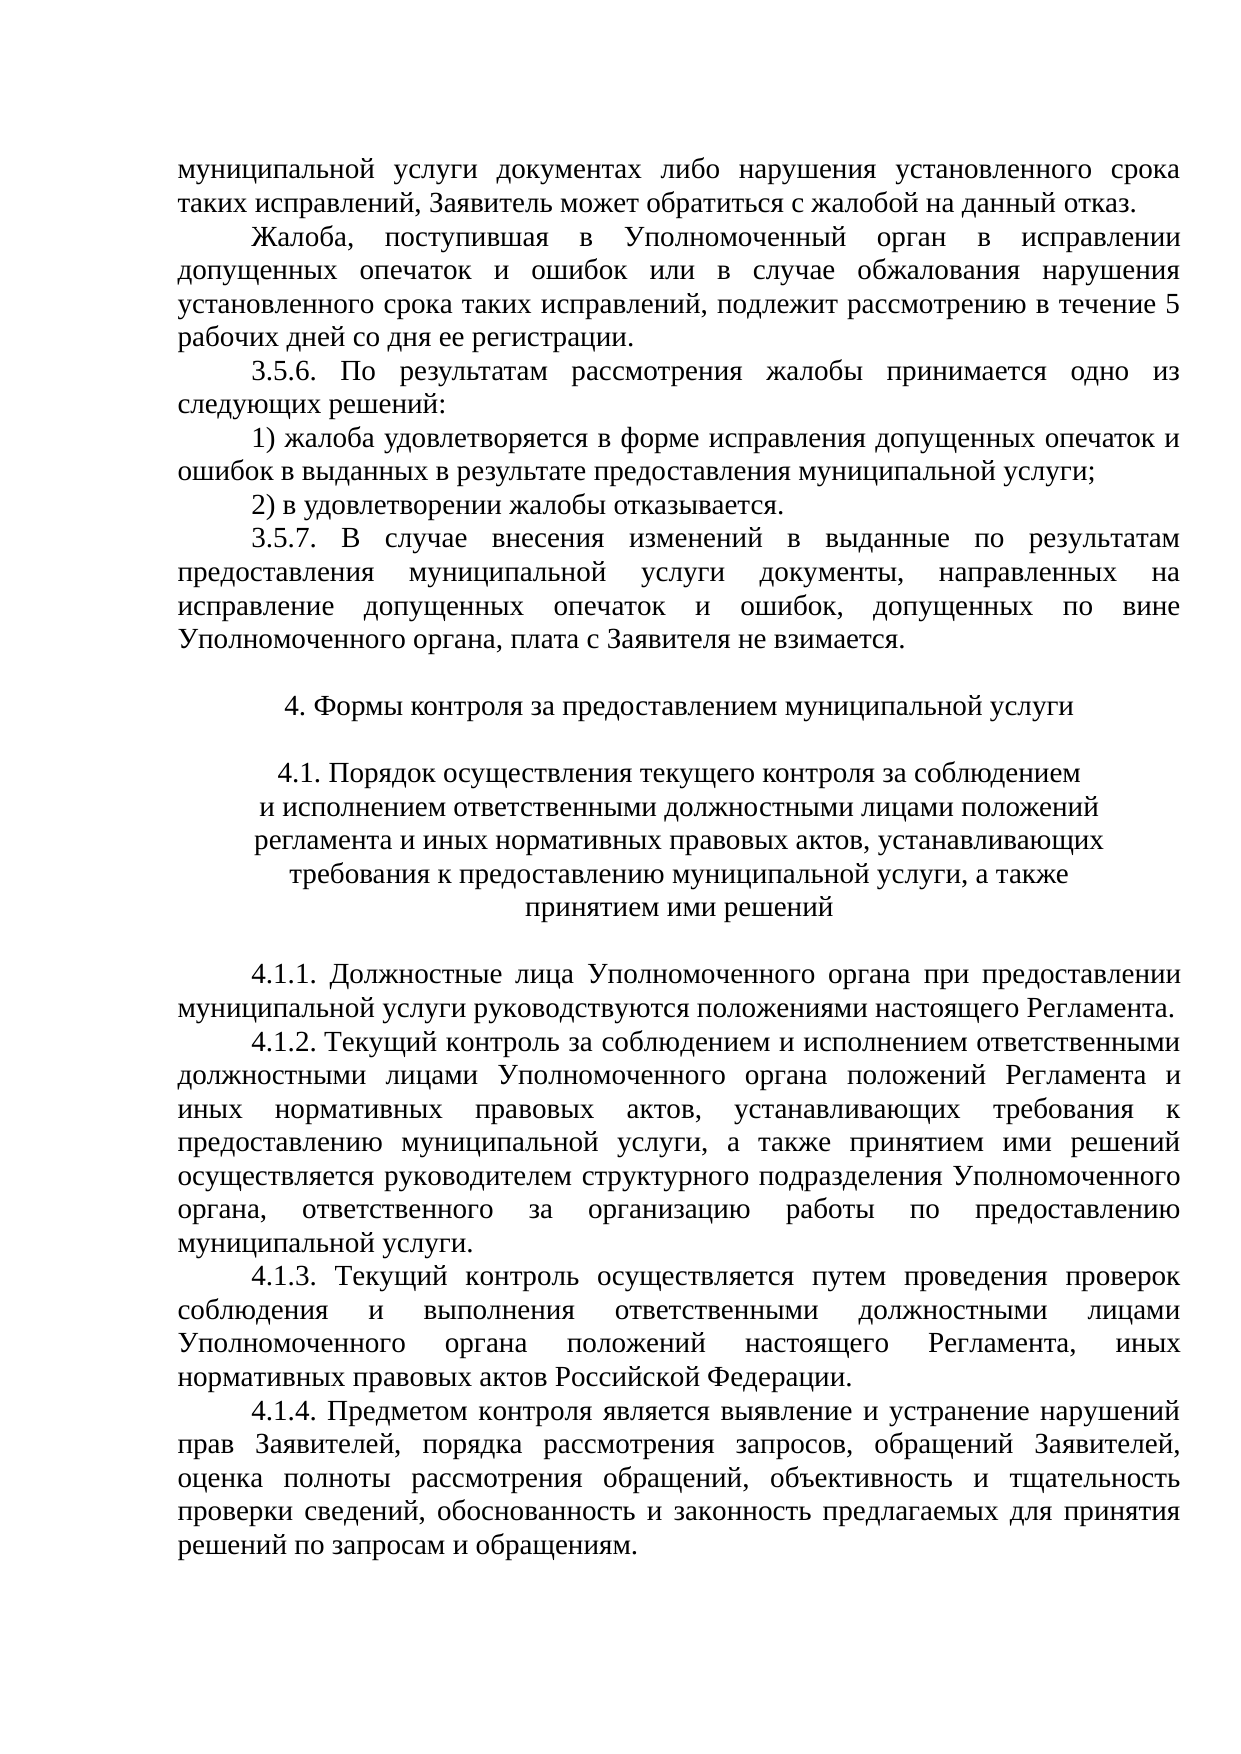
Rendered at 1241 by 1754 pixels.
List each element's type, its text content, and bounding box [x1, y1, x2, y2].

text 4.1. Порядок осуществления текущего контроля за соблюдением и исполнением ответственными должностными лицами положений регламента и иных нормативных правовых актов, устанавливающих требования к предоставлению муниципальной услуги, а также [177, 755, 1181, 889]
text 4. Формы контроля за предоставлением муниципальной услуги [177, 688, 1181, 722]
text принятием ими решений [177, 889, 1181, 923]
text 3.5.7. В случае внесения изменений в выданные по результатам предоставления муниципальной услуги документы, направленных на исправление допущенных опечаток и ошибок, допущенных по вине Уполномоченного органа, плата с Заявителя не взимается. [177, 521, 1181, 655]
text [177, 152, 1181, 219]
text 2) в удовлетворении жалобы отказывается. [177, 487, 1181, 521]
text 4.1.4. Предметом контроля является выявление и устранение нарушений прав Заявителей, порядка рассмотрения запросов, обращений Заявителей, оценка полноты рассмотрения обращений, объективность и тщательность проверки сведений, обоснованность и законность предлагаемых для принятия решений по запросам и обращениям. [177, 1393, 1181, 1560]
text Жалоба, поступившая в Уполномоченный орган в исправлении допущенных опечаток и ошибок или в случае обжалования нарушения установленного срока таких исправлений, подлежит рассмотрению в течение 5 рабочих дней со дня ее регистрации. [177, 219, 1181, 353]
text 4.1.3. Текущий контроль осуществляется путем проведения проверок соблюдения и выполнения ответственными должностными лицами Уполномоченного органа положений настоящего Регламента, иных нормативных правовых актов Российской Федерации. [177, 1258, 1181, 1393]
text 4.1.1. Должностные лица Уполномоченного органа при предоставлении муниципальной услуги руководствуются положениями настоящего Регламента. [177, 957, 1181, 1024]
text 3.5.6. По результатам рассмотрения жалобы принимается одно из следующих решений: [177, 353, 1181, 420]
text 1) жалоба удовлетворяется в форме исправления допущенных опечаток и ошибок в выданных в результате предоставления муниципальной услуги; [177, 420, 1181, 487]
text 4.1.2. Текущий контроль за соблюдением и исполнением ответственными должностными лицами Уполномоченного органа положений Регламента и иных нормативных правовых актов, устанавливающих требования к предоставлению муниципальной услуги, а также принятием ими решений осуществляется руководителем структурного подразделения Уполномоченного органа, ответственного за организацию работы по предоставлению муниципальной услуги. [177, 1024, 1181, 1258]
